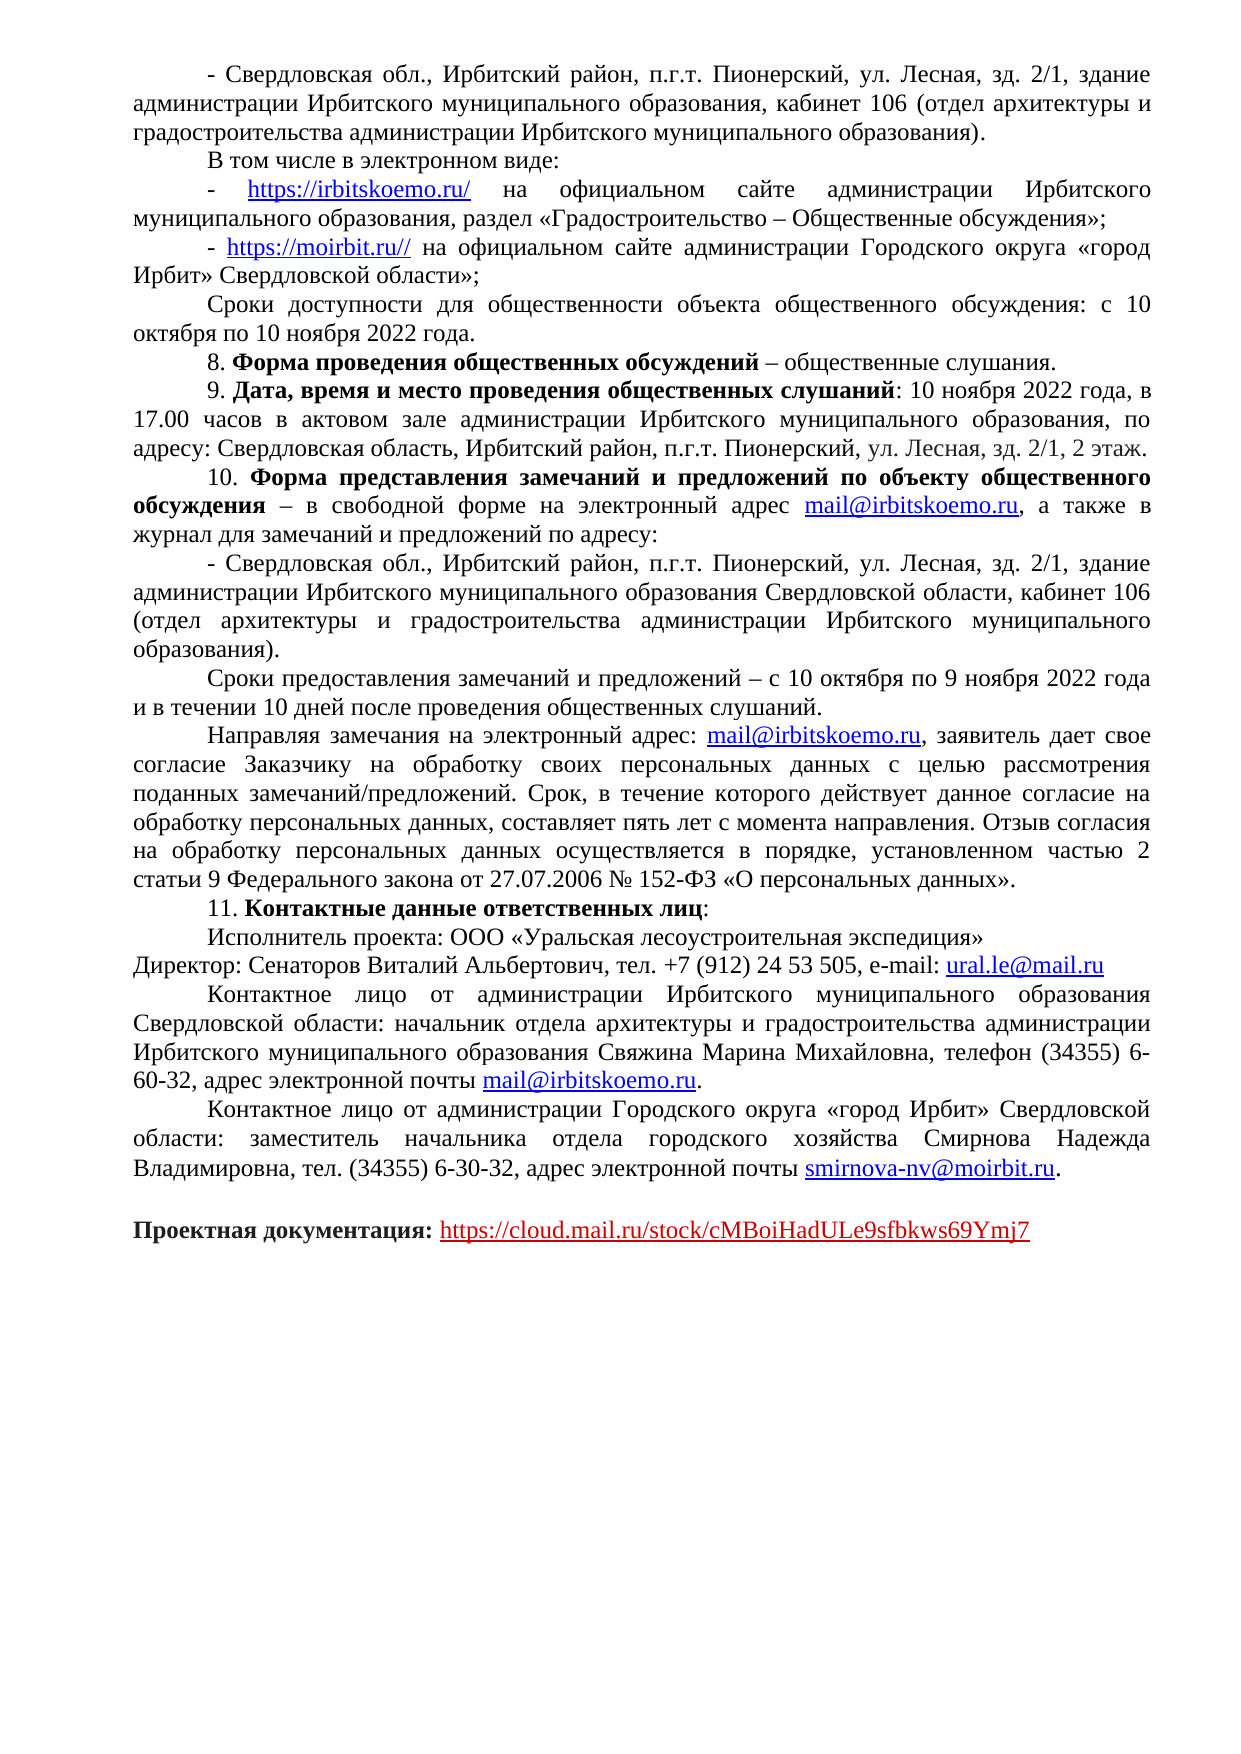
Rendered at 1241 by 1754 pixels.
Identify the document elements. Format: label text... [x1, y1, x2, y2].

text 9. Дата, время и место проведения общественных слушаний: 10 ноября 2022 года, в 17.00 часов в актовом зале администрации Ирбитского муниципального образования, по адресу: Свердловская область, Ирбитский район, п.г.т. Пионерский, ул. Лесная, зд. 2/1, 2 этаж. [133, 375, 1152, 462]
text Проектная документация: https://cloud.mail.ru/stock/cMBoiHadULe9sfbkws69Ymj7 [133, 1183, 1152, 1244]
text - https://irbitskoemo.ru/ на официальном сайте администрации Ирбитского муниципального образования, раздел «Градостроительство – Общественные обсуждения»; [133, 174, 1152, 232]
text - https://moirbit.ru// на официальном сайте администрации Городского округа «город Ирбит» Свердловской области»; [133, 232, 1152, 289]
text 11. Контактные данные ответственных лиц: [133, 893, 1152, 922]
text Директор: Сенаторов Виталий Альбертович, тел. +7 (912) 24 53 505, e-mail: ural.le@mail.ru [133, 950, 1152, 979]
text Исполнитель проекта: ООО «Уральская лесоустроительная экспедиция» [133, 922, 1152, 950]
text 8. Форма проведения общественных обсуждений – общественные слушания. [133, 347, 1152, 375]
text Сроки доступности для общественности объекта общественного обсуждения: с 10 октября по 10 ноября 2022 года. [133, 289, 1152, 347]
text Контактное лицо от администрации Ирбитского муниципального образования Свердловской области: начальник отдела архитектуры и градостроительства администрации Ирбитского муниципального образования Свяжина Марина Михайловна, телефон (34355) 6-60-32, адрес электронной почты mail@irbitskoemo.ru. [133, 979, 1152, 1094]
text Контактное лицо от администрации Городского округа «город Ирбит» Свердловской области: заместитель начальника отдела городского хозяйства Смирнова Надежда Владимировна, тел. (34355) 6-30-32, адрес электронной почты smirnova-nv@moirbit.ru. [133, 1094, 1152, 1183]
text - Свердловская обл., Ирбитский район, п.г.т. Пионерский, ул. Лесная, зд. 2/1, здание администрации Ирбитского муниципального образования, кабинет 106 (отдел архитектуры и градостроительства администрации Ирбитского муниципального образования). [133, 59, 1152, 145]
text 10. Форма представления замечаний и предложений по объекту общественного обсуждения – в свободной форме на электронный адрес mail@irbitskoemo.ru, а также в журнал для замечаний и предложений по адресу: [133, 462, 1152, 548]
text Сроки предоставления замечаний и предложений – с 10 октября по 9 ноября 2022 года и в течении 10 дней после проведения общественных слушаний. [133, 663, 1152, 720]
text В том числе в электронном виде: [133, 145, 1152, 174]
text - Свердловская обл., Ирбитский район, п.г.т. Пионерский, ул. Лесная, зд. 2/1, здание администрации Ирбитского муниципального образования Свердловской области, кабинет 106 (отдел архитектуры и градостроительства администрации Ирбитского муниципального образования). [133, 548, 1152, 663]
text Направляя замечания на электронный адрес: mail@irbitskoemo.ru, заявитель дает свое согласие Заказчику на обработку своих персональных данных с целью рассмотрения поданных замечаний/предложений. Срок, в течение которого действует данное согласие на обработку персональных данных, составляет пять лет с момента направления. Отзыв согласия на обработку персональных данных осуществляется в порядке, установленном частью 2 статьи 9 Федерального закона от 27.07.2006 № 152-ФЗ «О персональных данных». [133, 720, 1152, 893]
